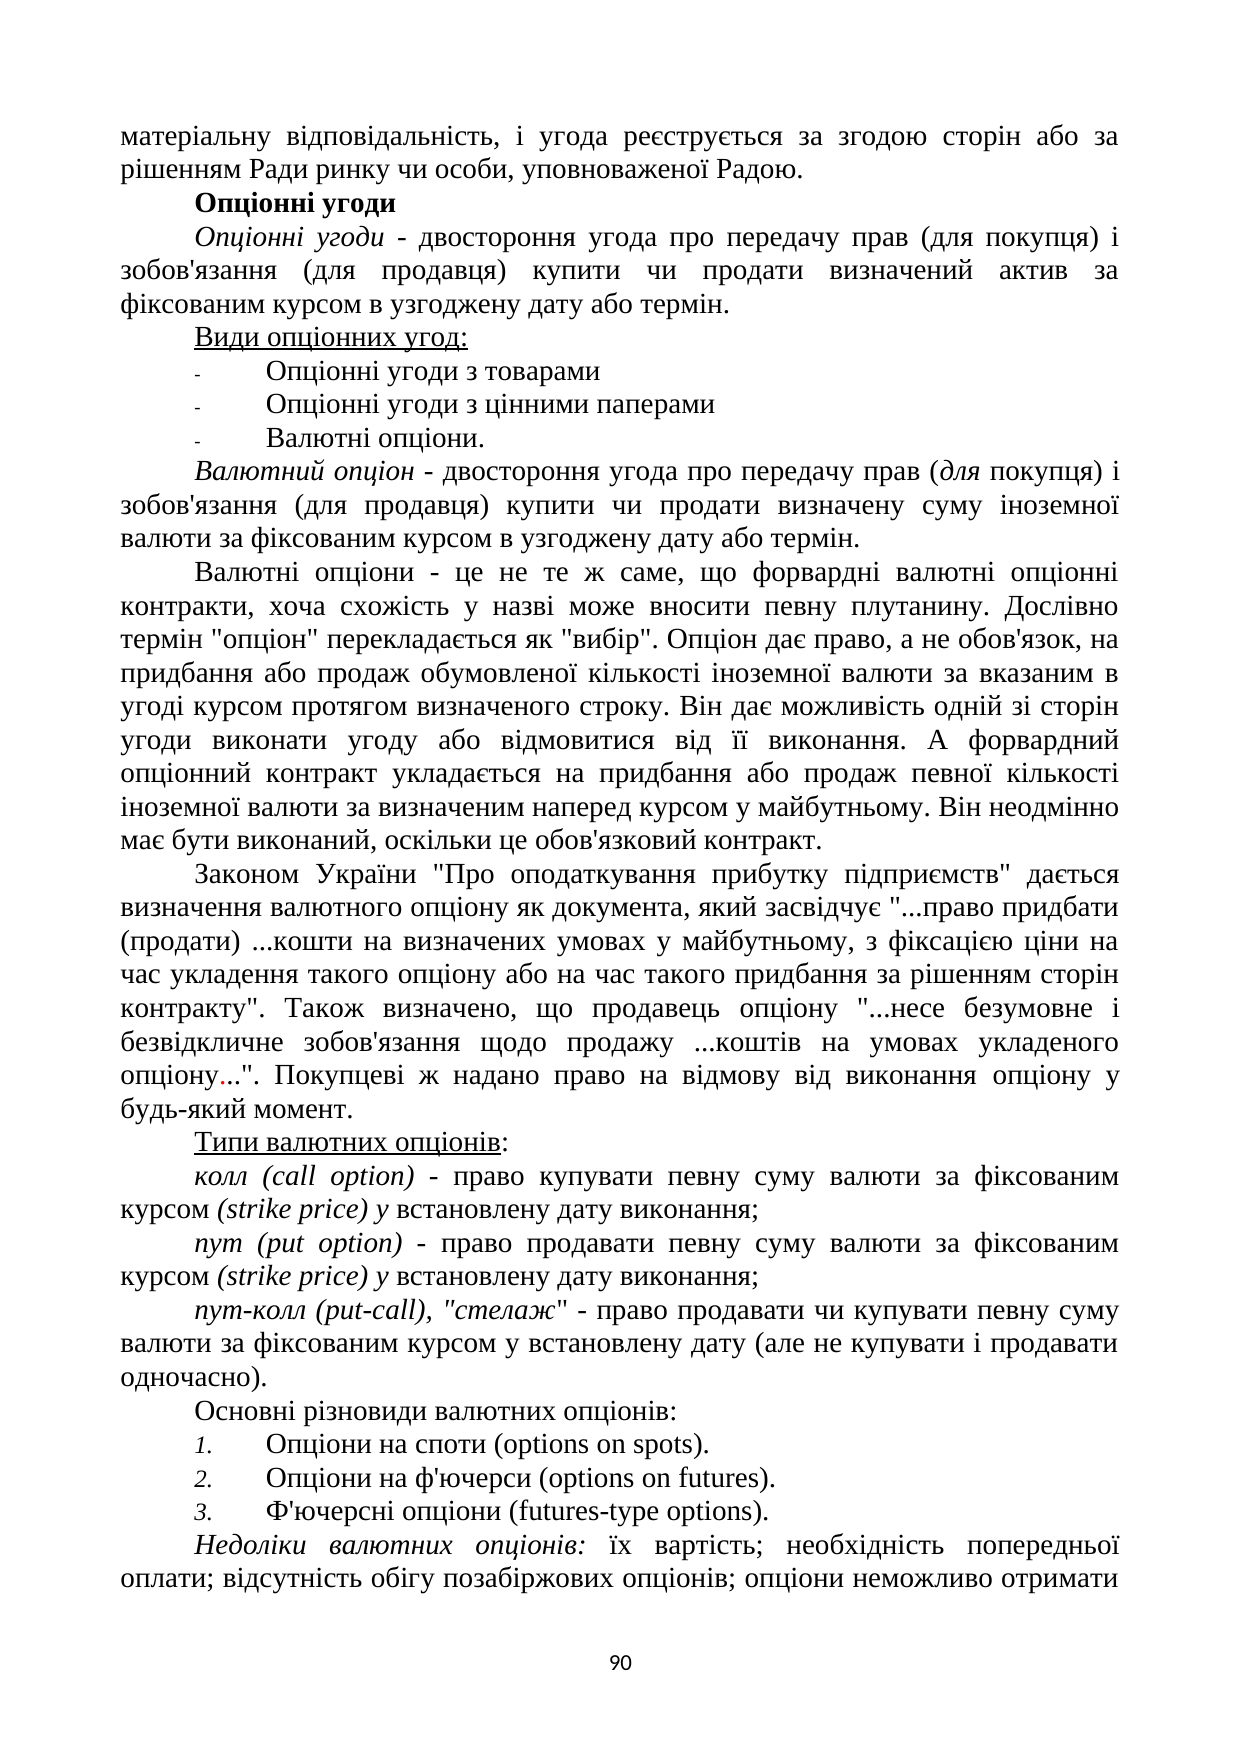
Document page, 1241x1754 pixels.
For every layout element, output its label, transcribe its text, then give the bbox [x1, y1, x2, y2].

list Ф'ючерсні опціони (futures-type options). [120, 1493, 1122, 1527]
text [120, 118, 1120, 185]
list Опціони на споти (options on spots). [120, 1426, 1122, 1460]
text Валютні опціони - це не те ж саме, що форвардні валютні опціонні контракти, хоча схожість у назві може вносити певну плутанину. Дослівно термін "опціон" перекладається як "вибір". Опціон дає право, а не обов'язок, на придбання або продаж обумовленої кількості іноземної валюти за вказаним в угоді курсом протягом визначеного строку. Він дає можливість одній зі сторін угоди виконати угоду або відмовитися від її виконання. А форвардний опціонний контракт укладається на придбання або продаж певної кількості іноземної валюти за визначеним наперед курсом у майбутньому. Він неодмінно має бути виконаний, оскільки це обов'язковий контракт. [120, 554, 1120, 856]
list Опціонні угоди з цінними паперами [120, 386, 1122, 420]
text Типи валютних опціонів: [120, 1124, 1122, 1158]
text колл (call option) - право купувати певну суму валюти за фіксованим курсом (strike price) у встановлену дату виконання; [120, 1158, 1120, 1225]
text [120, 1527, 1120, 1594]
text Законом України "Про оподаткування прибутку підприємств" дається визначення валютного опціону як документа, який засвідчує "...право придбати (продати) ...кошти на визначених умовах у майбутньому, з фіксацією ціни на час укладення такого опціону або на час такого придбання за рішенням сторін контракту". Також визначено, що продавець опціону "...несе безумовне і безвідкличне зобов'язання щодо продажу ...коштів на умовах укладеного опціону...". Покупцеві ж надано право на відмову від виконання опціону у будь-який момент. [120, 856, 1120, 1124]
text Опціонні угоди [120, 185, 1122, 219]
list Опціонні угоди з товарами [120, 353, 1122, 386]
text пут (put option) - право продавати певну суму валюти за фіксованим курсом (strike price) у встановлену дату виконання; [120, 1225, 1120, 1292]
list Валютні опціони. [120, 420, 1120, 453]
text Основні різновиди валютних опціонів: [120, 1393, 1122, 1426]
list Опціони на ф'ючерси (options on futures). [120, 1460, 1122, 1493]
text Валютний опціон - двостороння угода про передачу прав (для покупця) і зобов'язання (для продавця) купити чи продати визначену суму іноземної валюти за фіксованим курсом в узгоджену дату або термін. [120, 453, 1120, 554]
text пут-колл (put-call), "стелаж" - право продавати чи купувати певну суму валюти за фіксованим курсом у встановлену дату (але не купувати і продавати одночасно). [120, 1292, 1120, 1393]
text Види опціонних угод: [120, 319, 1122, 353]
text Опціонні угоди - двостороння угода про передачу прав (для покупця) і зобов'язання (для продавця) купити чи продати визначений актив за фіксованим курсом в узгоджену дату або термін. [120, 219, 1120, 319]
